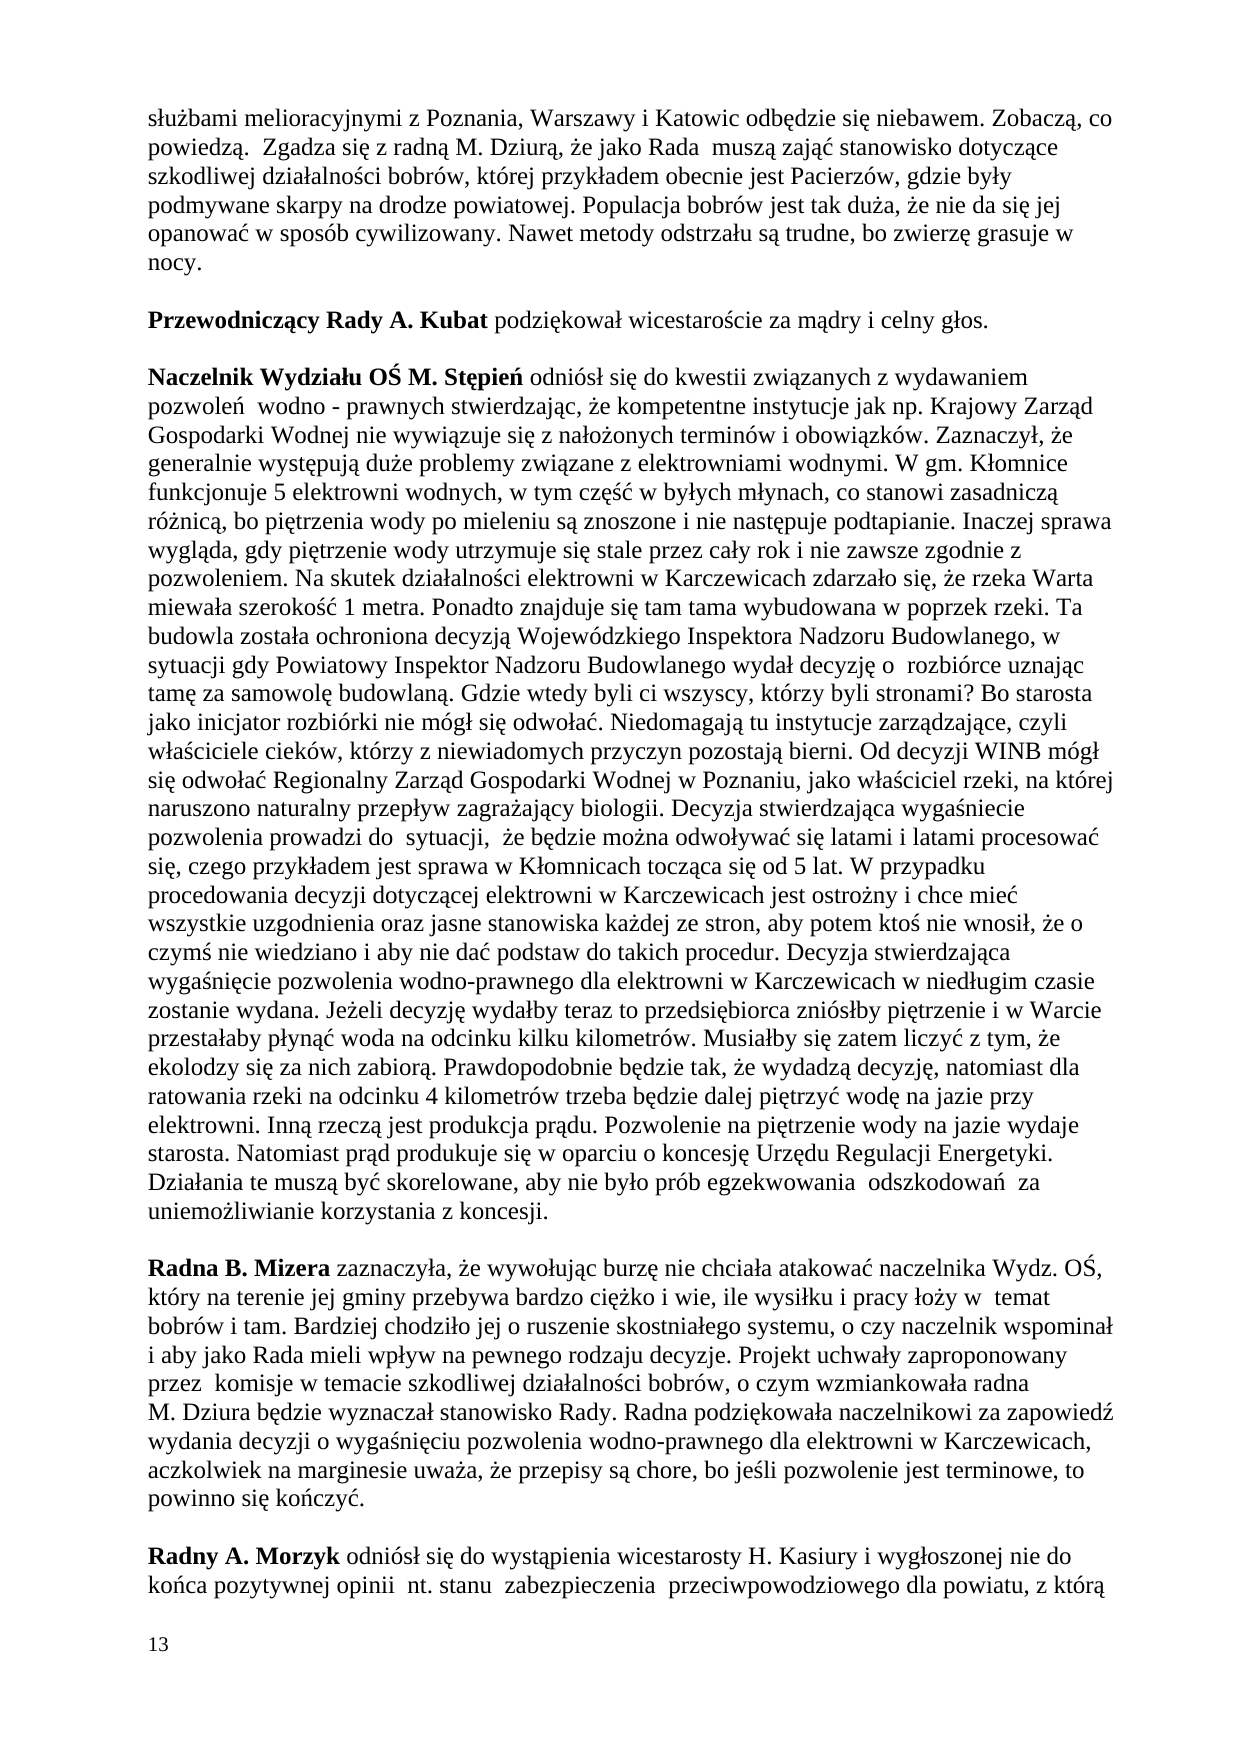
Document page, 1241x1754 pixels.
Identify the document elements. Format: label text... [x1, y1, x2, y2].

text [148, 103, 1122, 276]
text Przewodniczący Rady A. Kubat podziękował wicestaroście za mądry i celny głos. [148, 305, 1122, 333]
text Naczelnik Wydziału OŚ M. Stępień odniósł się do kwestii związanych z wydawaniem pozwoleń wodno - prawnych stwierdzając, że kompetentne instytucje jak np. Krajowy Zarząd Gospodarki Wodnej nie wywiązuje się z nałożonych terminów i obowiązków. Zaznaczył, że generalnie występują duże problemy związane z elektrowniami wodnymi. W gm. Kłomnice funkcjonuje 5 elektrowni wodnych, w tym część w byłych młynach, co stanowi zasadniczą różnicą, bo piętrzenia wody po mieleniu są znoszone i nie następuje podtapianie. Inaczej sprawa wygląda, gdy piętrzenie wody utrzymuje się stale przez cały rok i nie zawsze zgodnie z pozwoleniem. Na skutek działalności elektrowni w Karczewicach zdarzało się, że rzeka Warta miewała szerokość 1 metra. Ponadto znajduje się tam tama wybudowana w poprzek rzeki. Ta budowla została ochroniona decyzją Wojewódzkiego Inspektora Nadzoru Budowlanego, w sytuacji gdy Powiatowy Inspektor Nadzoru Budowlanego wydał decyzję o rozbiórce uznając tamę za samowolę budowlaną. Gdzie wtedy byli ci wszyscy, którzy byli stronami? Bo starosta jako inicjator rozbiórki nie mógł się odwołać. Niedomagają tu instytucje zarządzające, czyli właściciele cieków, którzy z niewiadomych przyczyn pozostają bierni. Od decyzji WINB mógł się odwołać Regionalny Zarząd Gospodarki Wodnej w Poznaniu, jako właściciel rzeki, na której naruszono naturalny przepływ zagrażający biologii. Decyzja stwierdzająca wygaśniecie pozwolenia prowadzi do sytuacji, że będzie można odwoływać się latami i latami procesować się, czego przykładem jest sprawa w Kłomnicach tocząca się od 5 lat. W przypadku procedowania decyzji dotyczącej elektrowni w Karczewicach jest ostrożny i chce mieć wszystkie uzgodnienia oraz jasne stanowiska każdej ze stron, aby potem ktoś nie wnosił, że o czymś nie wiedziano i aby nie dać podstaw do takich procedur. Decyzja stwierdzająca wygaśnięcie pozwolenia wodno-prawnego dla elektrowni w Karczewicach w niedługim czasie zostanie wydana. Jeżeli decyzję wydałby teraz to przedsiębiorca zniósłby piętrzenie i w Warcie przestałaby płynąć woda na odcinku kilku kilometrów. Musiałby się zatem liczyć z tym, że ekolodzy się za nich zabiorą. Prawdopodobnie będzie tak, że wydadzą decyzję, natomiast dla ratowania rzeki na odcinku 4 kilometrów trzeba będzie dalej piętrzyć wodę na jazie przy elektrowni. Inną rzeczą jest produkcja prądu. Pozwolenie na piętrzenie wody na jazie wydaje starosta. Natomiast prąd produkuje się w oparciu o koncesję Urzędu Regulacji Energetyki. Działania te muszą być skorelowane, aby nie było prób egzekwowania odszkodowań za uniemożliwianie korzystania z koncesji. [148, 362, 1122, 1225]
text Radna B. Mizera zaznaczyła, że wywołując burzę nie chciała atakować naczelnika Wydz. OŚ, który na terenie jej gminy przebywa bardzo ciężko i wie, ile wysiłku i pracy łoży w temat bobrów i tam. Bardziej chodziło jej o ruszenie skostniałego systemu, o czy naczelnik wspominał i aby jako Rada mieli wpływ na pewnego rodzaju decyzje. Projekt uchwały zaproponowany przez komisje w temacie szkodliwej działalności bobrów, o czym wzmiankowała radna M. Dziura będzie wyznaczał stanowisko Rady. Radna podziękowała naczelnikowi za zapowiedź wydania decyzji o wygaśnięciu pozwolenia wodno-prawnego dla elektrowni w Karczewicach, aczkolwiek na marginesie uważa, że przepisy są chore, bo jeśli pozwolenie jest terminowe, to powinno się kończyć. [148, 1253, 1122, 1512]
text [148, 1541, 1122, 1598]
